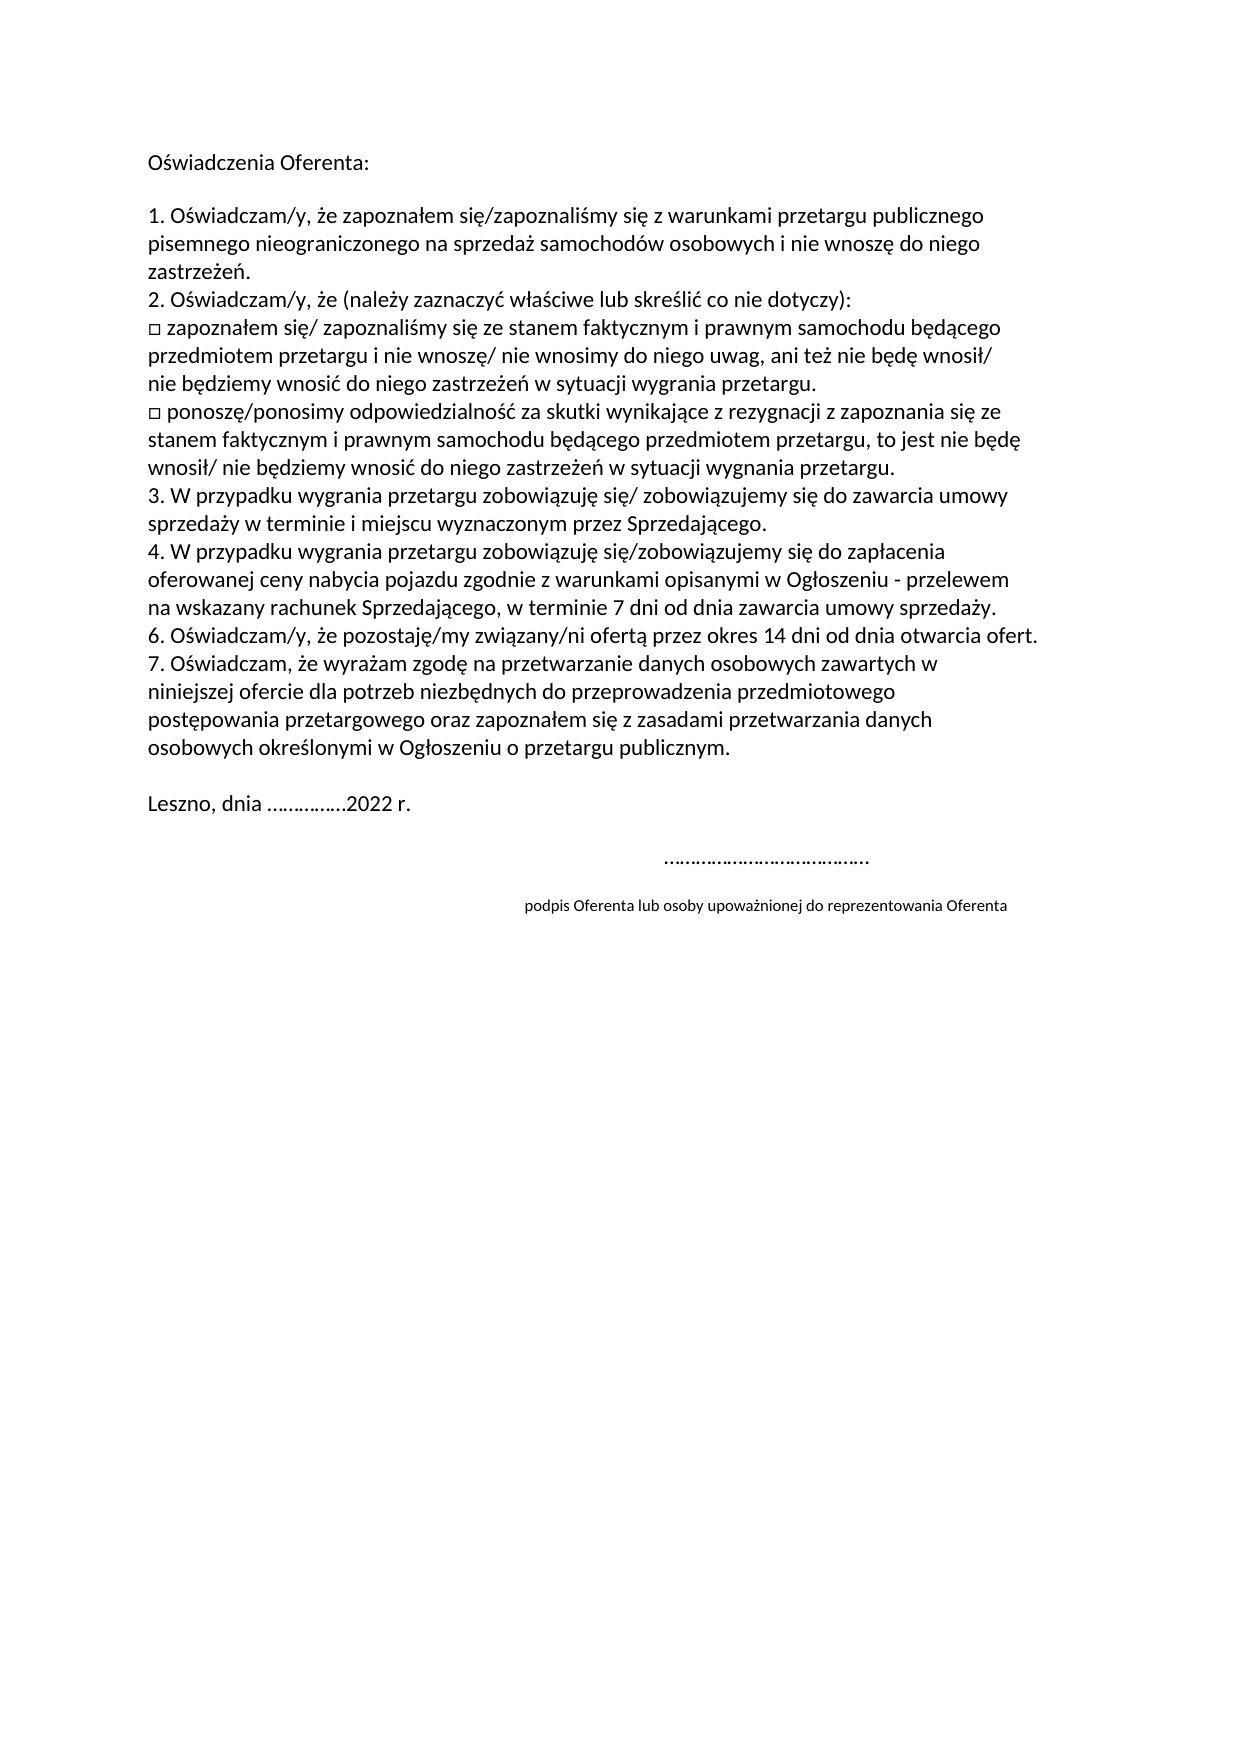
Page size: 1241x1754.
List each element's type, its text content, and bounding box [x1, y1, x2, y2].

text 4. W przypadku wygrania przetargu zobowiązuję się/zobowiązujemy się do zapłacenia [148, 537, 1122, 565]
text □ ponoszę/ponosimy odpowiedzialność za skutki wynikające z rezygnacji z zapoznania się ze [148, 397, 1122, 425]
text pisemnego nieograniczonego na sprzedaż samochodów osobowych i nie wnoszę do niego [148, 229, 1122, 257]
text zastrzeżeń. [148, 257, 1122, 285]
text ………………………………… [590, 842, 1122, 870]
text stanem faktycznym i prawnym samochodu będącego przedmiotem przetargu, to jest nie będę [148, 425, 1122, 453]
text sprzedaży w terminie i miejscu wyznaczonym przez Sprzedającego. [148, 509, 1122, 537]
text na wskazany rachunek Sprzedającego, w terminie 7 dni od dnia zawarcia umowy sprzedaży. [148, 593, 1122, 621]
text 1. Oświadczam/y, że zapoznałem się/zapoznaliśmy się z warunkami przetargu publicznego [148, 201, 1122, 229]
text oferowanej ceny nabycia pojazdu zgodnie z warunkami opisanymi w Ogłoszeniu - przelewem [148, 565, 1122, 593]
text przedmiotem przetargu i nie wnoszę/ nie wnosimy do niego uwag, ani też nie będę wnosił/ [148, 341, 1122, 369]
text postępowania przetargowego oraz zapoznałem się z zasadami przetwarzania danych [148, 705, 1122, 733]
text niniejszej ofercie dla potrzeb niezbędnych do przeprowadzenia przedmiotowego [148, 677, 1122, 705]
text nie będziemy wnosić do niego zastrzeżeń w sytuacji wygrania przetargu. [148, 369, 1122, 397]
text osobowych określonymi w Ogłoszeniu o przetargu publicznym. [148, 733, 1122, 761]
text 6. Oświadczam/y, że pozostaję/my związany/ni ofertą przez okres 14 dni od dnia otwarcia ofert. 7. Oświadczam, że wyrażam zgodę na przetwarzanie danych osobowych zawartych w [148, 621, 1122, 677]
text Leszno, dnia ……………2022 r. [148, 789, 1122, 817]
text 2. Oświadczam/y, że (należy zaznaczyć właściwe lub skreślić co nie dotyczy): [148, 285, 1122, 313]
text wnosił/ nie będziemy wnosić do niego zastrzeżeń w sytuacji wygnania przetargu. [148, 453, 1122, 481]
text Oświadczenia Oferenta: [148, 148, 1122, 176]
text podpis Oferenta lub osoby upoważnionej do reprezentowania Oferenta [148, 895, 1122, 916]
text □ zapoznałem się/ zapoznaliśmy się ze stanem faktycznym i prawnym samochodu będącego [148, 313, 1122, 341]
text 3. W przypadku wygrania przetargu zobowiązuję się/ zobowiązujemy się do zawarcia umowy [148, 481, 1122, 509]
